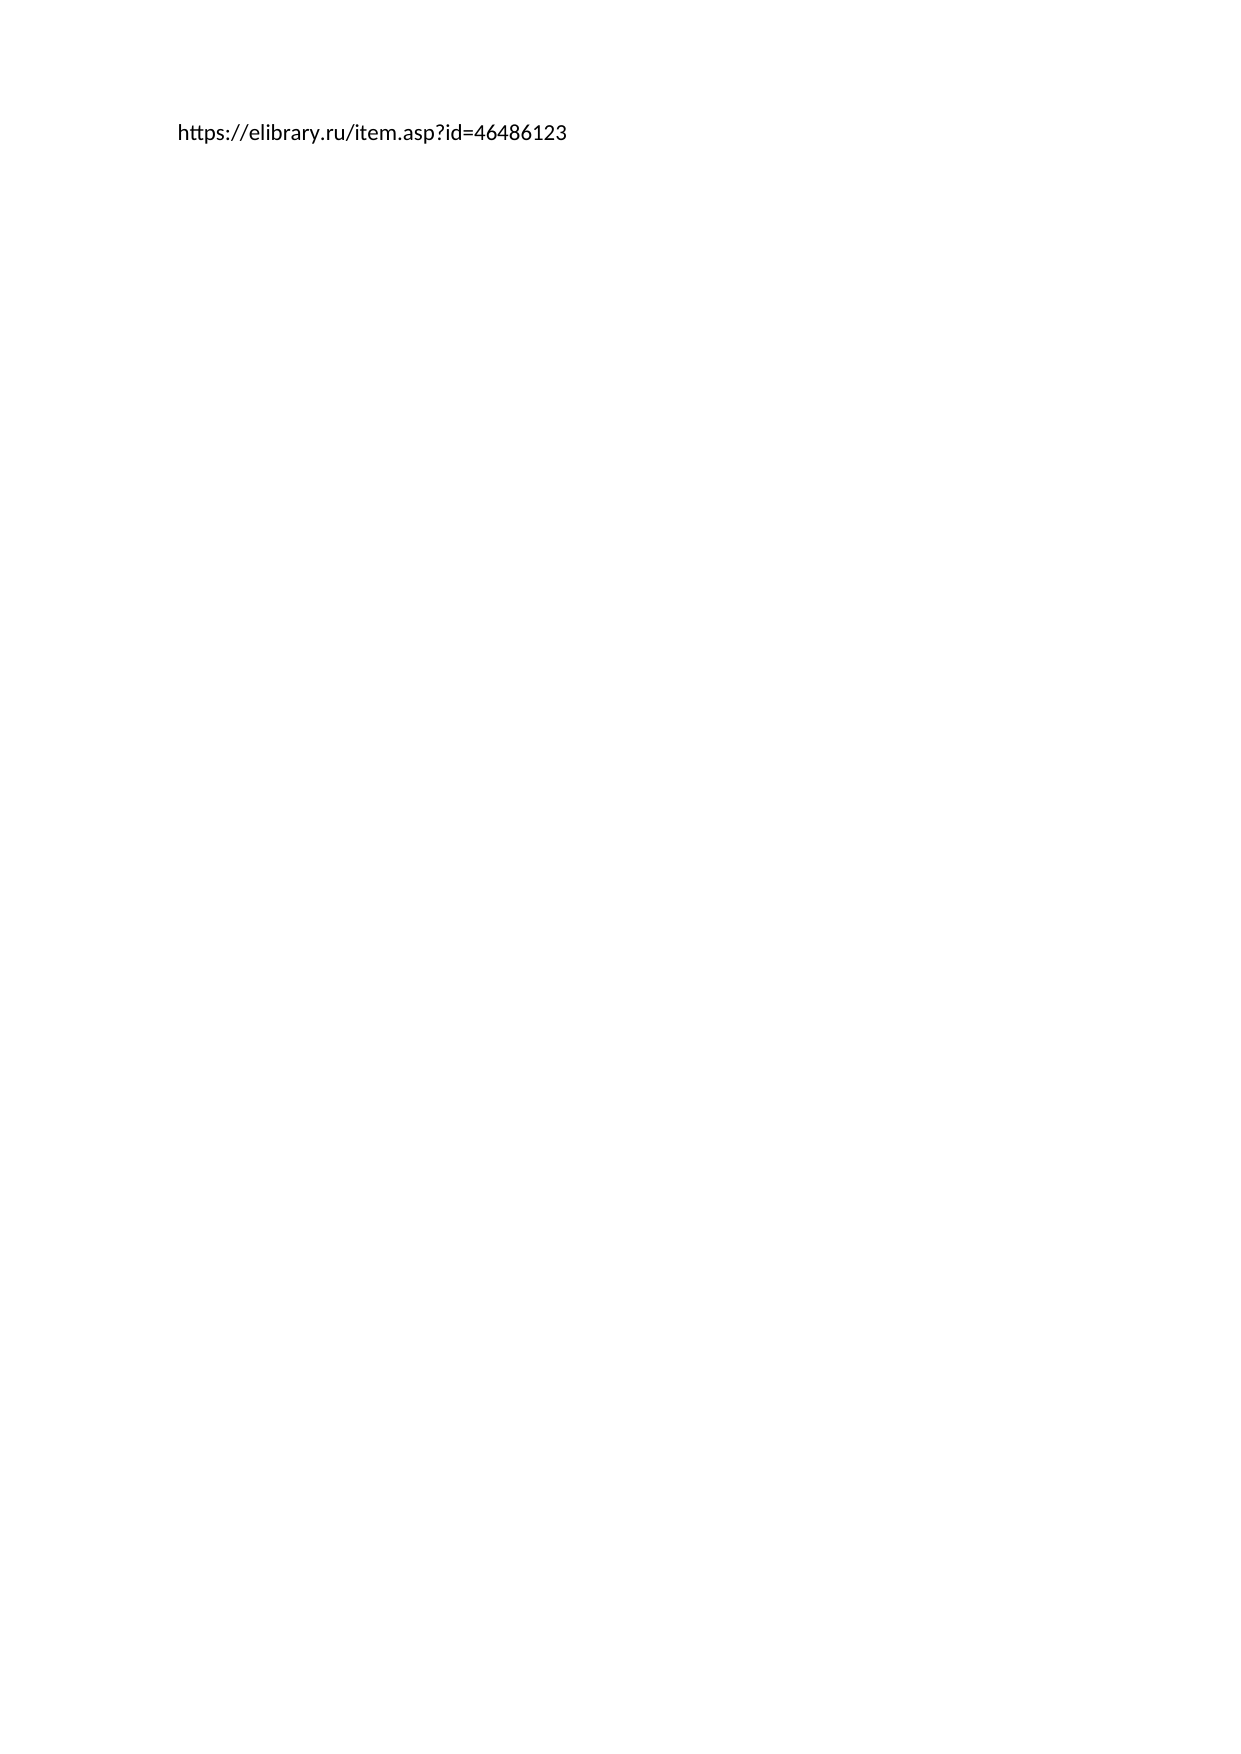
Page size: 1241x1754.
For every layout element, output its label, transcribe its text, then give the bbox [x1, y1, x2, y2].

text https://elibrary.ru/item.asp?id=46486123 [177, 118, 1152, 146]
